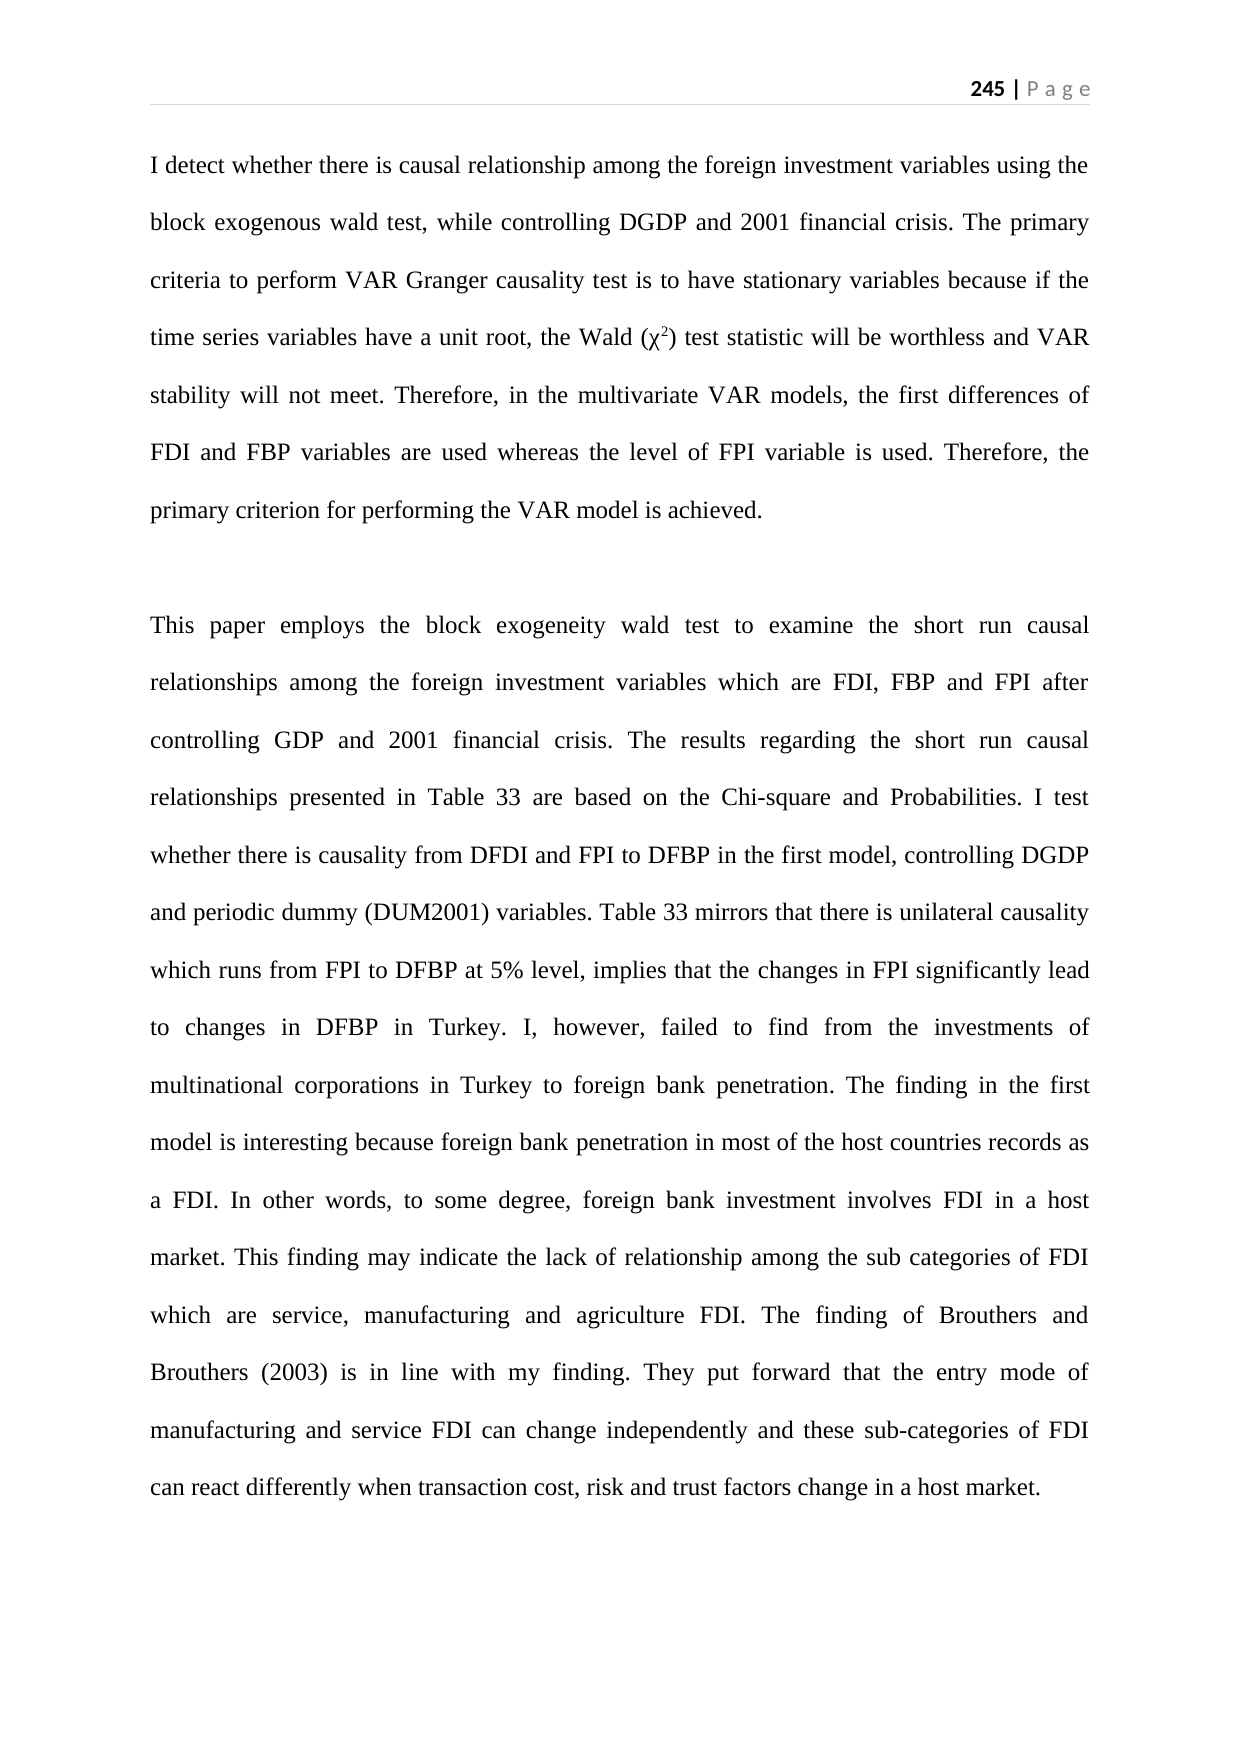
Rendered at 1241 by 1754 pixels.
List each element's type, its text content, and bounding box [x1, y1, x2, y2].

text This paper employs the block exogeneity wald test to examine the short run causal relationships among the foreign investment variables which are FDI, FBP and FPI after controlling GDP and 2001 financial crisis. The results regarding the short run causal relationships presented in Table 33 are based on the Chi-square and Probabilities. I test whether there is causality from DFDI and FPI to DFBP in the first model, controlling DGDP and periodic dummy (DUM2001) variables. Table 33 mirrors that there is unilateral causality which runs from FPI to DFBP at 5% level, implies that the changes in FPI significantly lead to changes in DFBP in Turkey. I, however, failed to find from the investments of multinational corporations in Turkey to foreign bank penetration. The finding in the first model is interesting because foreign bank penetration in most of the host countries records as a FDI. In other words, to some degree, foreign bank investment involves FDI in a host market. This finding may indicate the lack of relationship among the sub categories of FDI which are service, manufacturing and agriculture FDI. The finding of Brouthers and Brouthers (2003) is in line with my finding. They put forward that the entry mode of manufacturing and service FDI can change independently and these sub-categories of FDI can react differently when transaction cost, risk and trust factors change in a host market. [150, 610, 1090, 1501]
text I detect whether there is causal relationship among the foreign investment variables using the block exogenous wald test, while controlling DGDP and 2001 financial crisis. The primary criteria to perform VAR Granger causality test is to have stationary variables because if the time series variables have a unit root, the Wald (χ2) test statistic will be worthless and VAR stability will not meet. Therefore, in the multivariate VAR models, the first differences of FDI and FBP variables are used whereas the level of FPI variable is used. Therefore, the primary criterion for performing the VAR model is achieved. [150, 150, 1090, 524]
